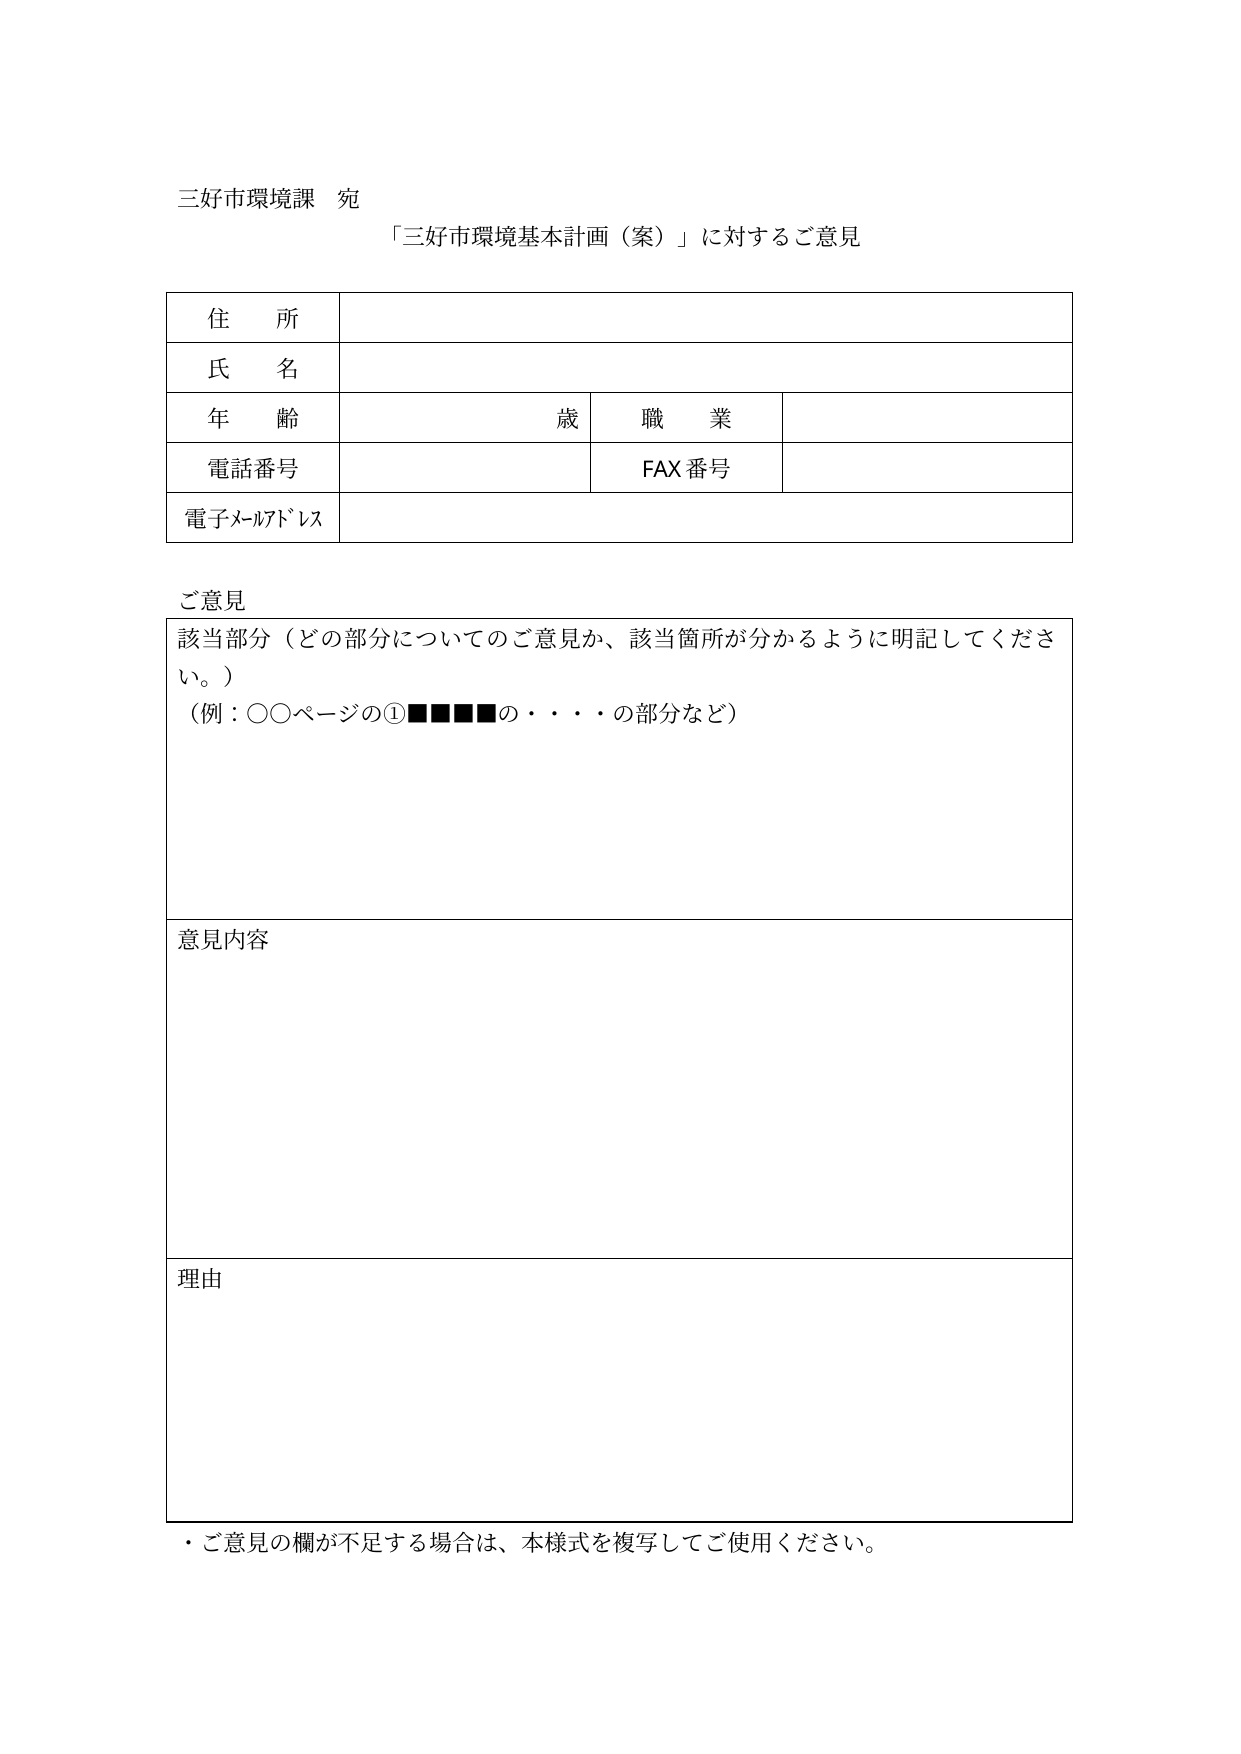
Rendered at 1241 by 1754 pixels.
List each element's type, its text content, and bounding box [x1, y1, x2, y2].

table_cell 電子ﾒｰﾙｱﾄﾞﾚｽ [167, 493, 339, 542]
table_cell 職 業 [591, 393, 782, 442]
table_cell 理由 [167, 1259, 1072, 1521]
text 三好市環境課 宛 [177, 179, 1063, 217]
text 「三好市環境基本計画（案）」に対するご意見 [177, 217, 1063, 254]
table_cell [340, 493, 1072, 542]
table_header [340, 293, 1072, 342]
table_cell [340, 343, 1072, 392]
table_cell FAX番号 [591, 443, 782, 492]
table_header 該当部分（どの部分についてのご意見か、該当箇所が分かるように明記してください。） （例：○○ページの①■■■■の・・・・の部分など） [167, 619, 1072, 919]
table_cell 氏 名 [167, 343, 339, 392]
table_cell [783, 393, 1072, 442]
text ご意見 [177, 581, 1063, 618]
table_cell [783, 443, 1072, 492]
table_header 住 所 [167, 293, 339, 342]
table_cell 意見内容 [167, 920, 1072, 1258]
table_cell 年 齢 [167, 393, 339, 442]
table_cell 電話番号 [167, 443, 339, 492]
text ・ご意見の欄が不足する場合は、本様式を複写してご使用ください。 [177, 1523, 1063, 1560]
table_cell [340, 443, 590, 492]
table_cell 歳 [340, 393, 590, 442]
